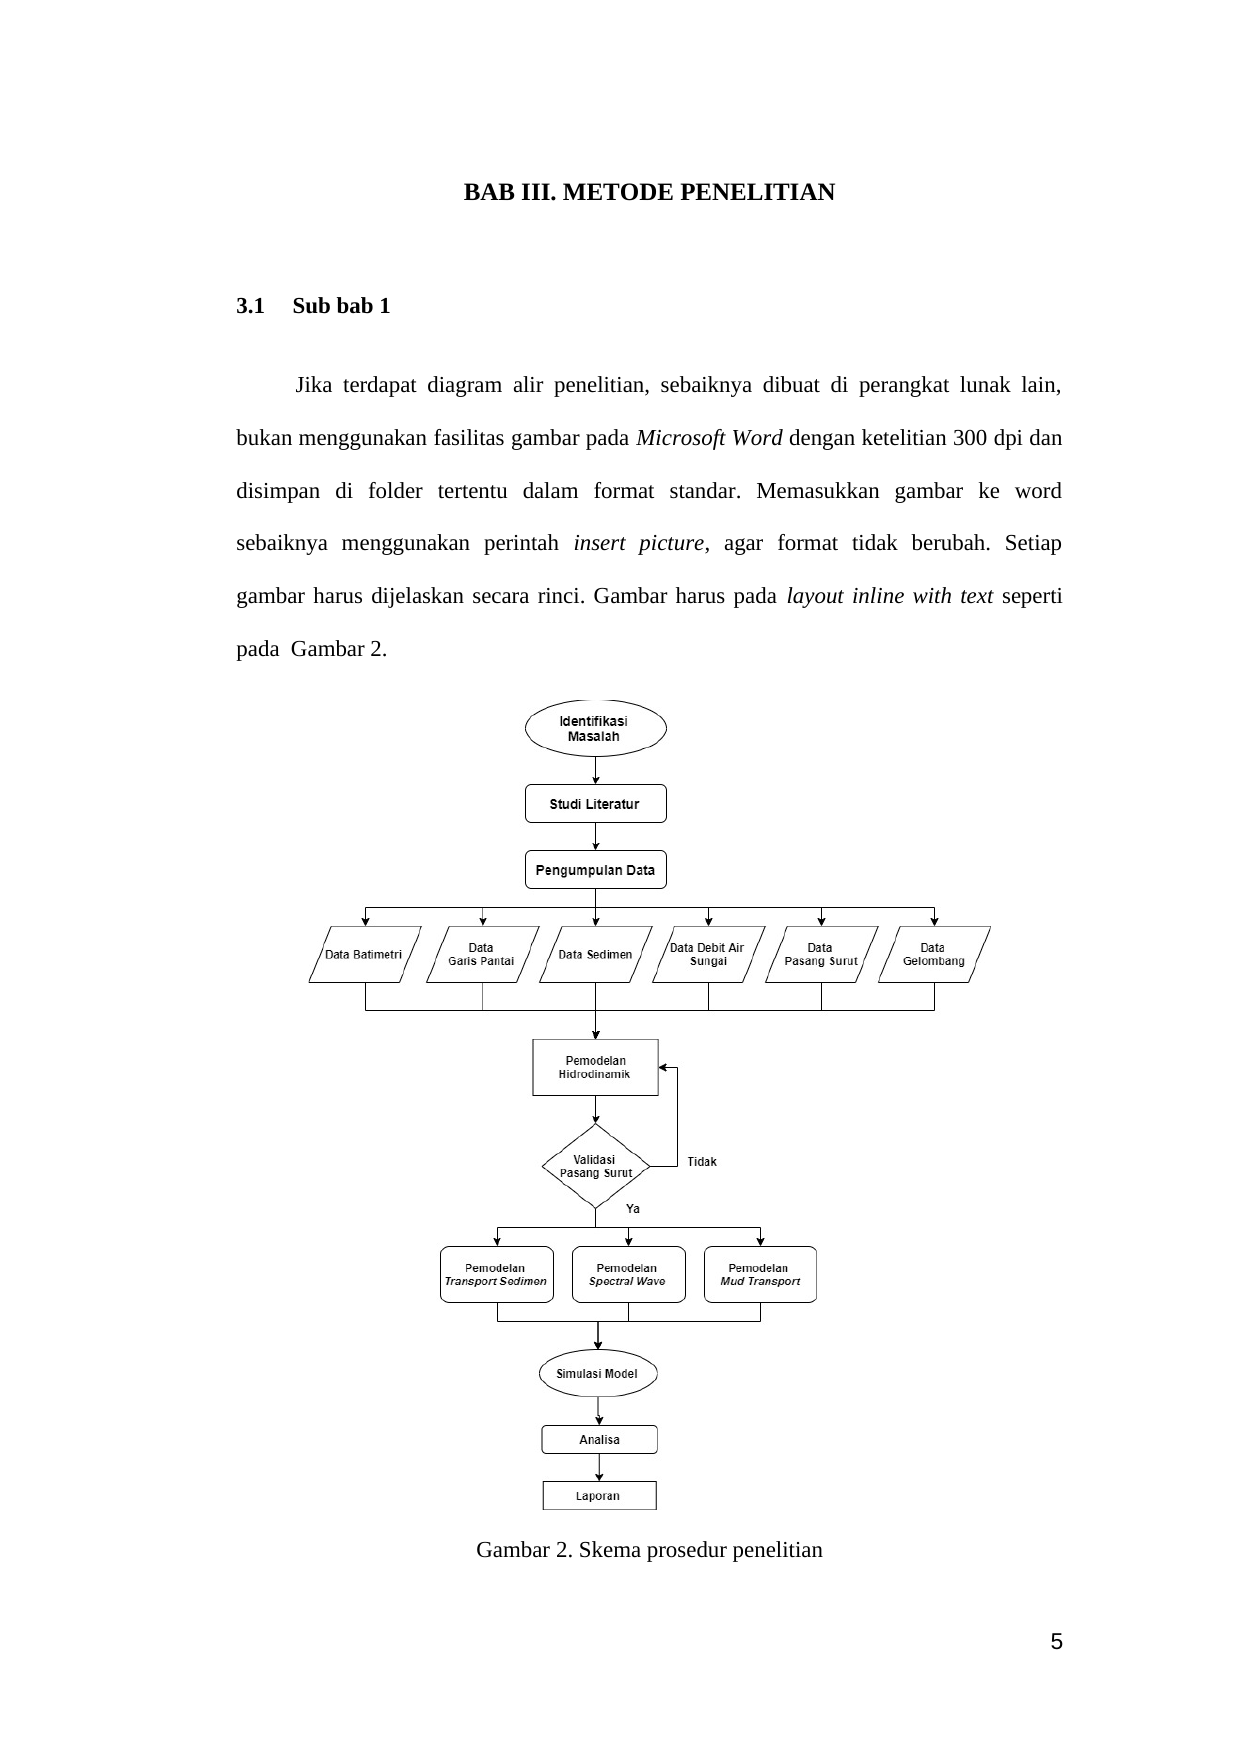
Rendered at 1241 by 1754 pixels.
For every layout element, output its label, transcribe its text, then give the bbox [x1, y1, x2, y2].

subtitle 3.1 Sub bab 1 [236, 292, 1063, 318]
picture [308, 700, 991, 1510]
subtitle BAB III. METODE PENELITIAN [236, 177, 1063, 206]
text Jika terdapat diagram alir penelitian, sebaiknya dibuat di perangkat lunak lain, bukan menggunakan fasilitas gambar pada Microsoft Word dengan ketelitian 300 dpi dan disimpan di folder tertentu dalam format standar. Memasukkan gambar ke word sebaiknya menggunakan perintah insert picture, agar format tidak berubah. Setiap gambar harus dijelaskan secara rinci. Gambar harus pada layout inline with text seperti pada Gambar 2. [236, 371, 1063, 661]
text Gambar 2. Skema prosedur penelitian [236, 1536, 1063, 1562]
